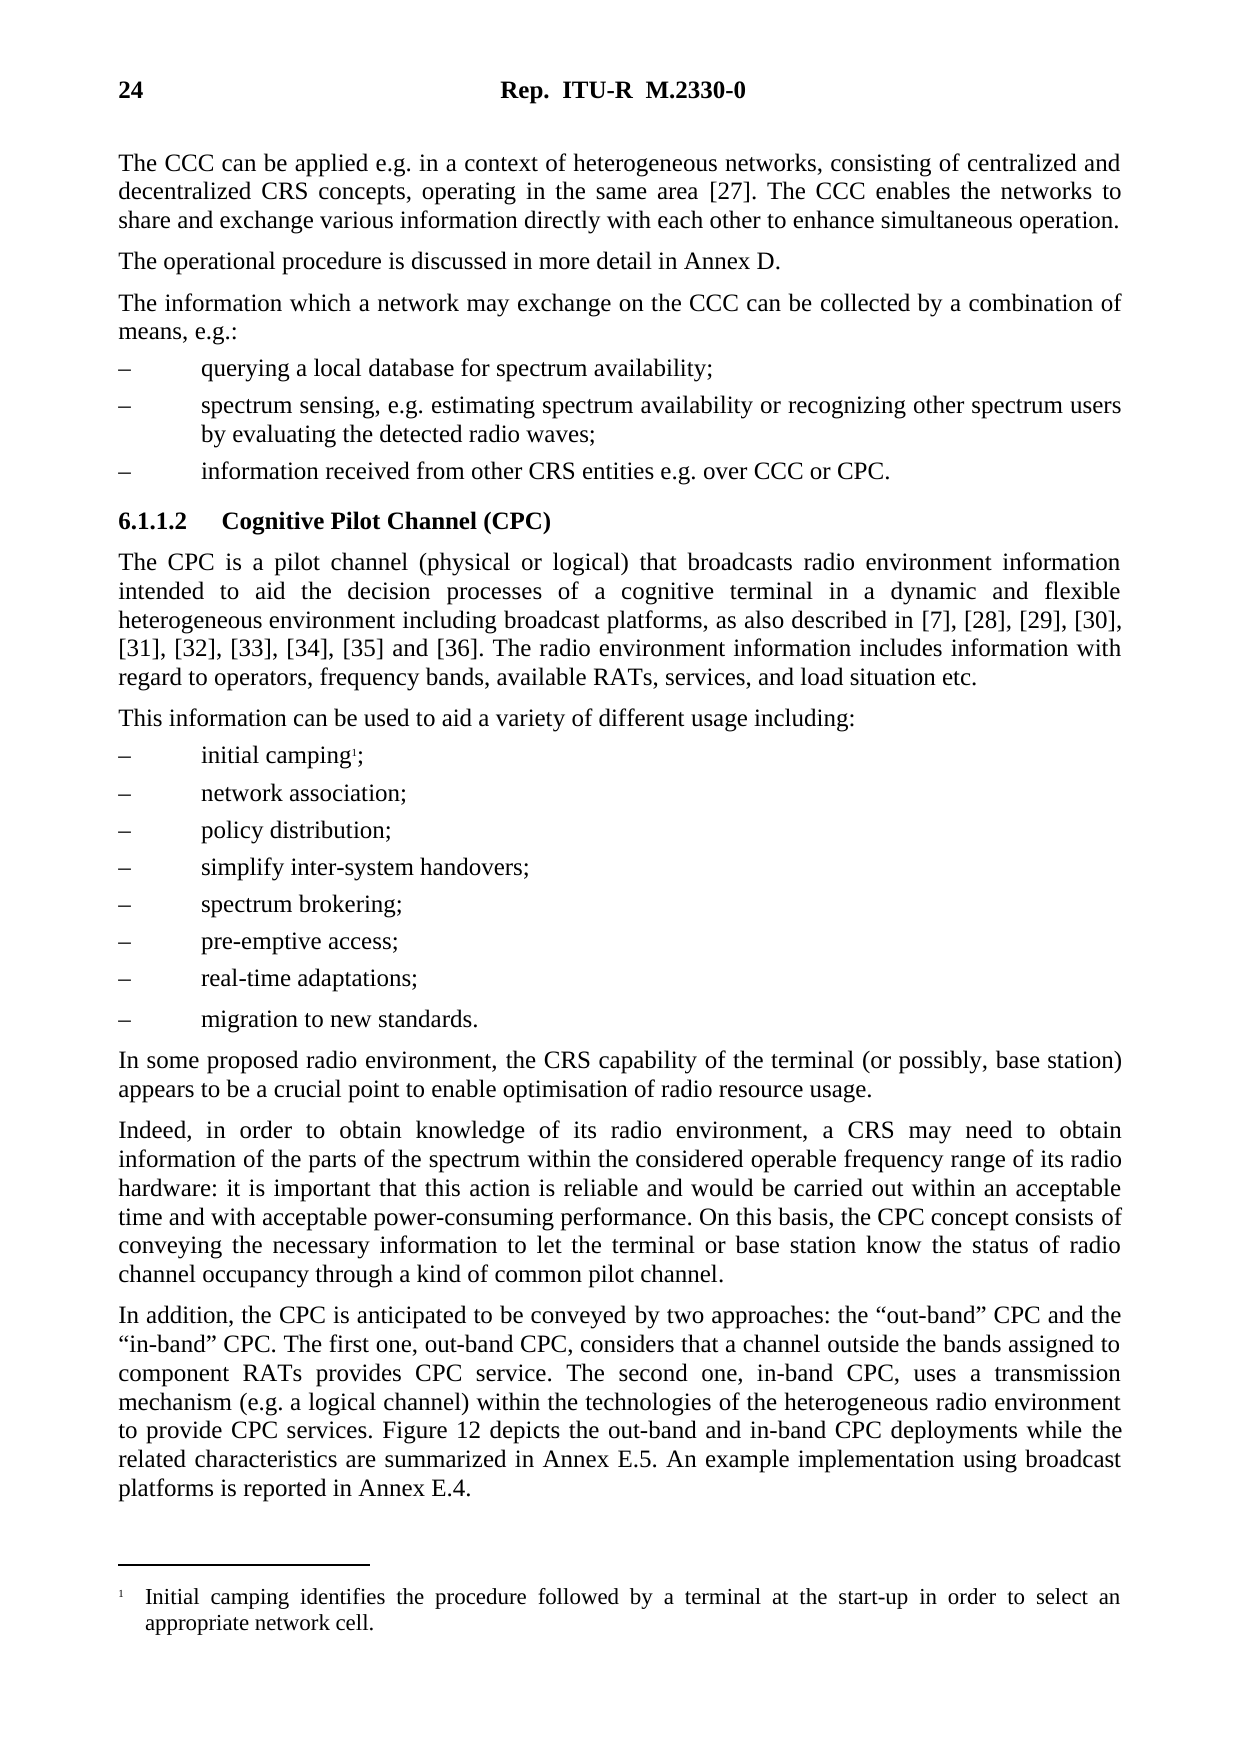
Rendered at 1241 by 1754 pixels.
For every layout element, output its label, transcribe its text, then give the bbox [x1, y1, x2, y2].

text – information received from other CRS entities e.g. over CCC or CPC. [118, 456, 1122, 485]
text In some proposed radio environment, the CRS capability of the terminal (or possibly, base station) appears to be a crucial point to enable optimisation of radio resource usage. [118, 1046, 1122, 1103]
text The information which a network may exchange on the CCC can be collected by a combination of means, e.g.: [118, 288, 1122, 345]
text – policy distribution; [118, 815, 1122, 843]
text – network association; [118, 778, 1122, 806]
text This information can be used to aid a variety of different usage including: [118, 703, 1122, 732]
text – querying a local database for spectrum availability; [118, 353, 1122, 382]
text Indeed, in order to obtain knowledge of its radio environment, a CRS may need to obtain information of the parts of the spectrum within the considered operable frequency range of its radio hardware: it is important that this action is reliable and would be carried out within an acceptable time and with acceptable power-consuming performance. On this basis, the CPC concept consists of conveying the necessary information to let the terminal or base station know the status of radio channel occupancy through a kind of common pilot channel. [118, 1116, 1122, 1288]
text – real-time adaptations; [118, 963, 1122, 992]
text – simplify inter-system handovers; [118, 852, 1122, 881]
text The CPC is a pilot channel (physical or logical) that broadcasts radio environment information intended to aid the decision processes of a cognitive terminal in a dynamic and flexible heterogeneous environment including broadcast platforms, as also described in ‎[7], ‎[28], ‎[29], ‎[30], ‎[31], ‎[32], ‎[33], ‎[34], ‎[35] and ‎[36]. The radio environment information includes information with regard to operators, frequency bands, available RATs, services, and load situation etc. [118, 547, 1122, 691]
text In addition, the CPC is anticipated to be conveyed by two approaches: the “out-band” CPC and the “in-band” CPC. The first one, out-band CPC, considers that a channel outside the bands assigned to component RATs provides CPC service. The second one, in-band CPC, uses a transmission mechanism (e.g. a logical channel) within the technologies of the heterogeneous radio environment to provide CPC services. Figure 12 depicts the out-band and in-band CPC deployments while the related characteristics are summarized in Annex E.5. An example implementation using broadcast platforms is reported in Annex E.4. [118, 1301, 1122, 1502]
text The operational procedure is discussed in more detail in Annex D. [118, 246, 1122, 275]
text – spectrum sensing, e.g. estimating spectrum availability or recognizing other spectrum users by evaluating the detected radio waves; [118, 391, 1122, 448]
text – migration to new standards. [118, 1004, 1122, 1033]
subtitle 6.1.1.2 Cognitive Pilot Channel (CPC) [118, 506, 1122, 535]
text The CCC can be applied e.g. in a context of heterogeneous networks, consisting of centralized and decentralized CRS concepts, operating in the same area ‎[27]. The CCC enables the networks to share and exchange various information directly with each other to enhance simultaneous operation. [118, 148, 1122, 234]
text – spectrum brokering; [118, 889, 1122, 918]
text – initial camping; [118, 741, 1122, 769]
text – pre-emptive access; [118, 926, 1122, 955]
